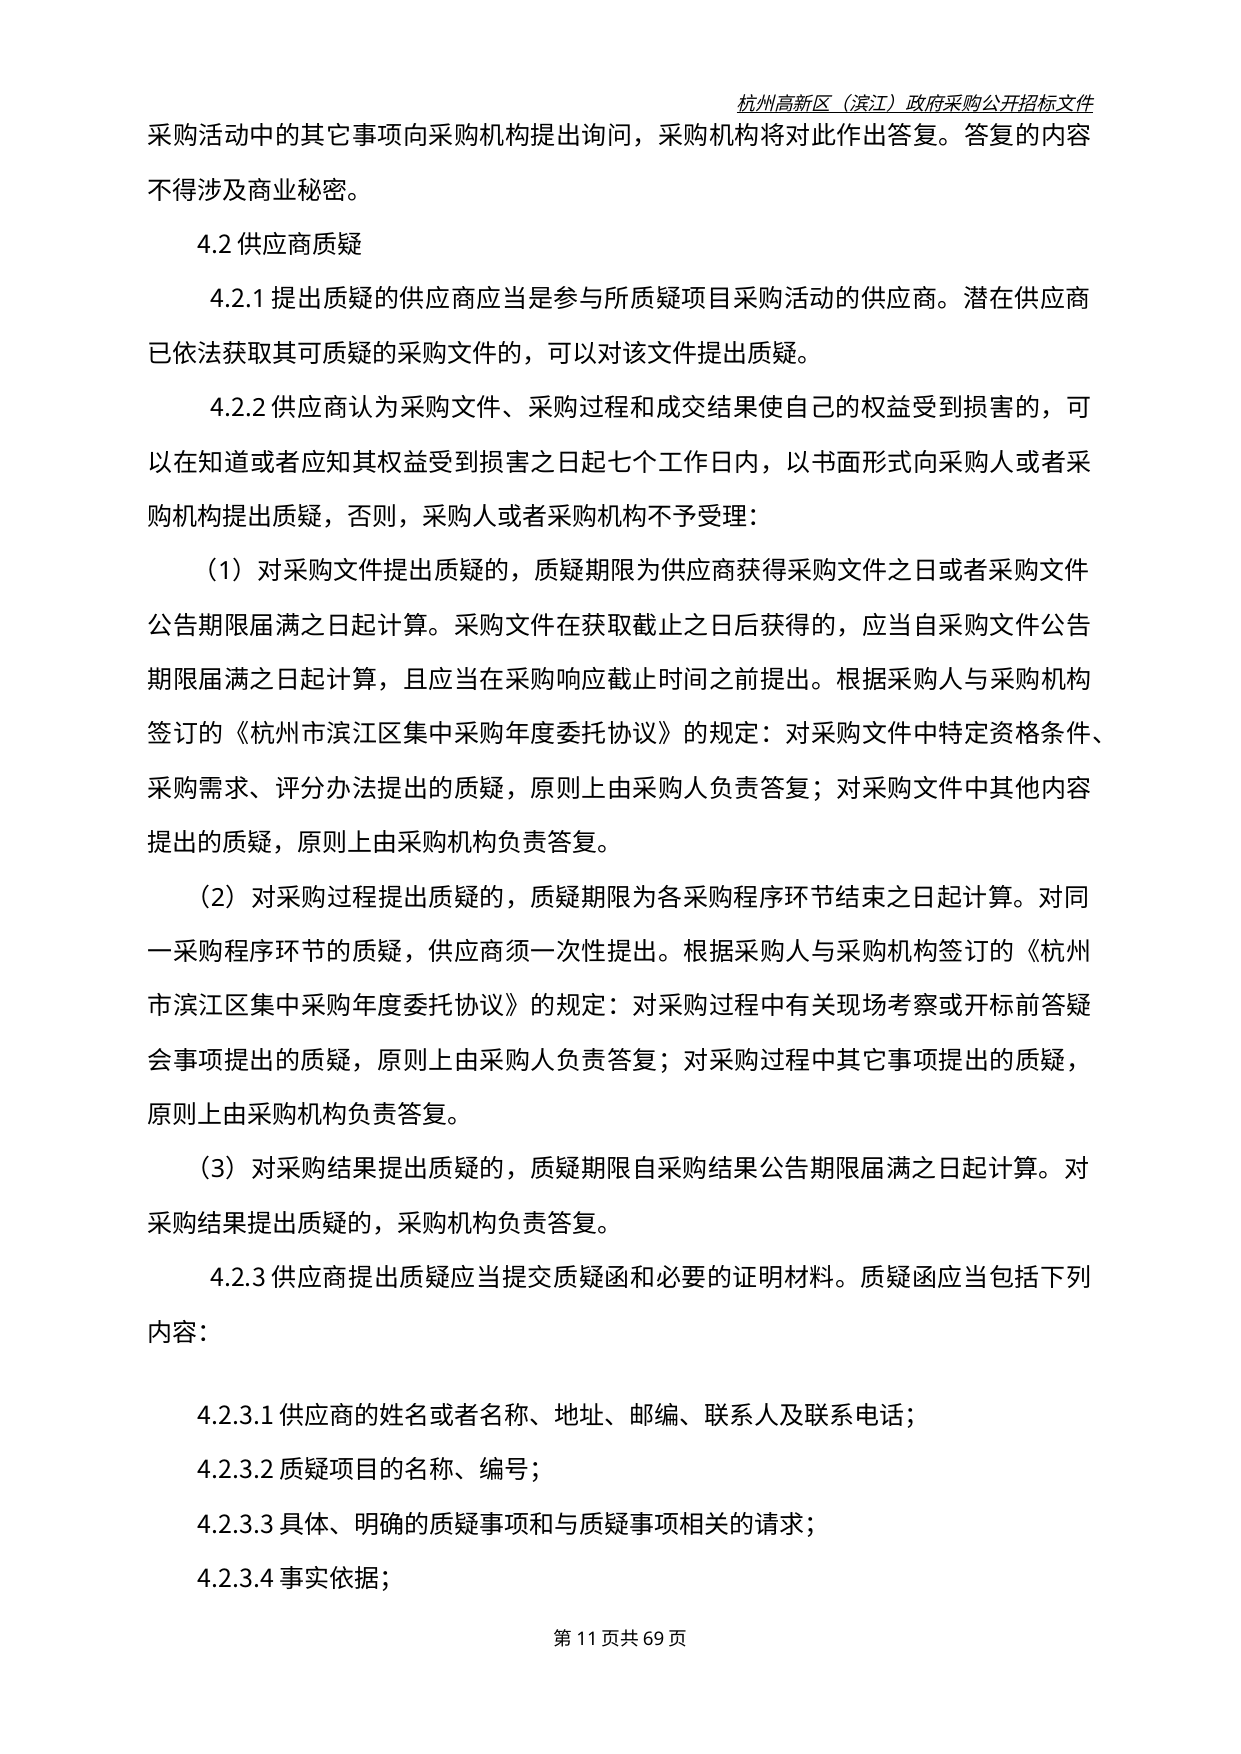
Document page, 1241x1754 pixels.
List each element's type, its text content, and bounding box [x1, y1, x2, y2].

text 4.2.1提出质疑的供应商应当是参与所质疑项目采购活动的供应商。潜在供应商已依法获取其可质疑的采购文件的，可以对该文件提出质疑。 [148, 279, 1092, 369]
text 4.2供应商质疑 [148, 224, 1092, 261]
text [148, 116, 1092, 206]
text （2）对采购过程提出质疑的，质疑期限为各采购程序环节结束之日起计算。对同一采购程序环节的质疑，供应商须一次性提出。根据采购人与采购机构签订的《杭州市滨江区集中采购年度委托协议》的规定：对采购过程中有关现场考察或开标前答疑会事项提出的质疑，原则上由采购人负责答复；对采购过程中其它事项提出的质疑，原则上由采购机构负责答复。 [148, 877, 1092, 1131]
text 4.2.3.1供应商的姓名或者名称、地址、邮编、联系人及联系电话； [148, 1396, 1092, 1432]
text 4.2.2供应商认为采购文件、采购过程和成交结果使自己的权益受到损害的，可以在知道或者应知其权益受到损害之日起七个工作日内，以书面形式向采购人或者采购机构提出质疑，否则，采购人或者采购机构不予受理： [148, 388, 1092, 533]
text （1）对采购文件提出质疑的，质疑期限为供应商获得采购文件之日或者采购文件公告期限届满之日起计算。采购文件在获取截止之日后获得的，应当自采购文件公告期限届满之日起计算，且应当在采购响应截止时间之前提出。根据采购人与采购机构签订的《杭州市滨江区集中采购年度委托协议》的规定：对采购文件中特定资格条件、采购需求、评分办法提出的质疑，原则上由采购人负责答复；对采购文件中其他内容提出的质疑，原则上由采购机构负责答复。 [148, 551, 1092, 859]
text （3）对采购结果提出质疑的，质疑期限自采购结果公告期限届满之日起计算。对采购结果提出质疑的，采购机构负责答复。 [148, 1149, 1092, 1239]
text 4.2.3.4事实依据； [148, 1559, 1092, 1595]
text 4.2.3供应商提出质疑应当提交质疑函和必要的证明材料。质疑函应当包括下列内容： [148, 1258, 1092, 1348]
text 4.2.3.3具体、明确的质疑事项和与质疑事项相关的请求； [148, 1504, 1092, 1541]
text 4.2.3.2质疑项目的名称、编号； [148, 1450, 1092, 1486]
